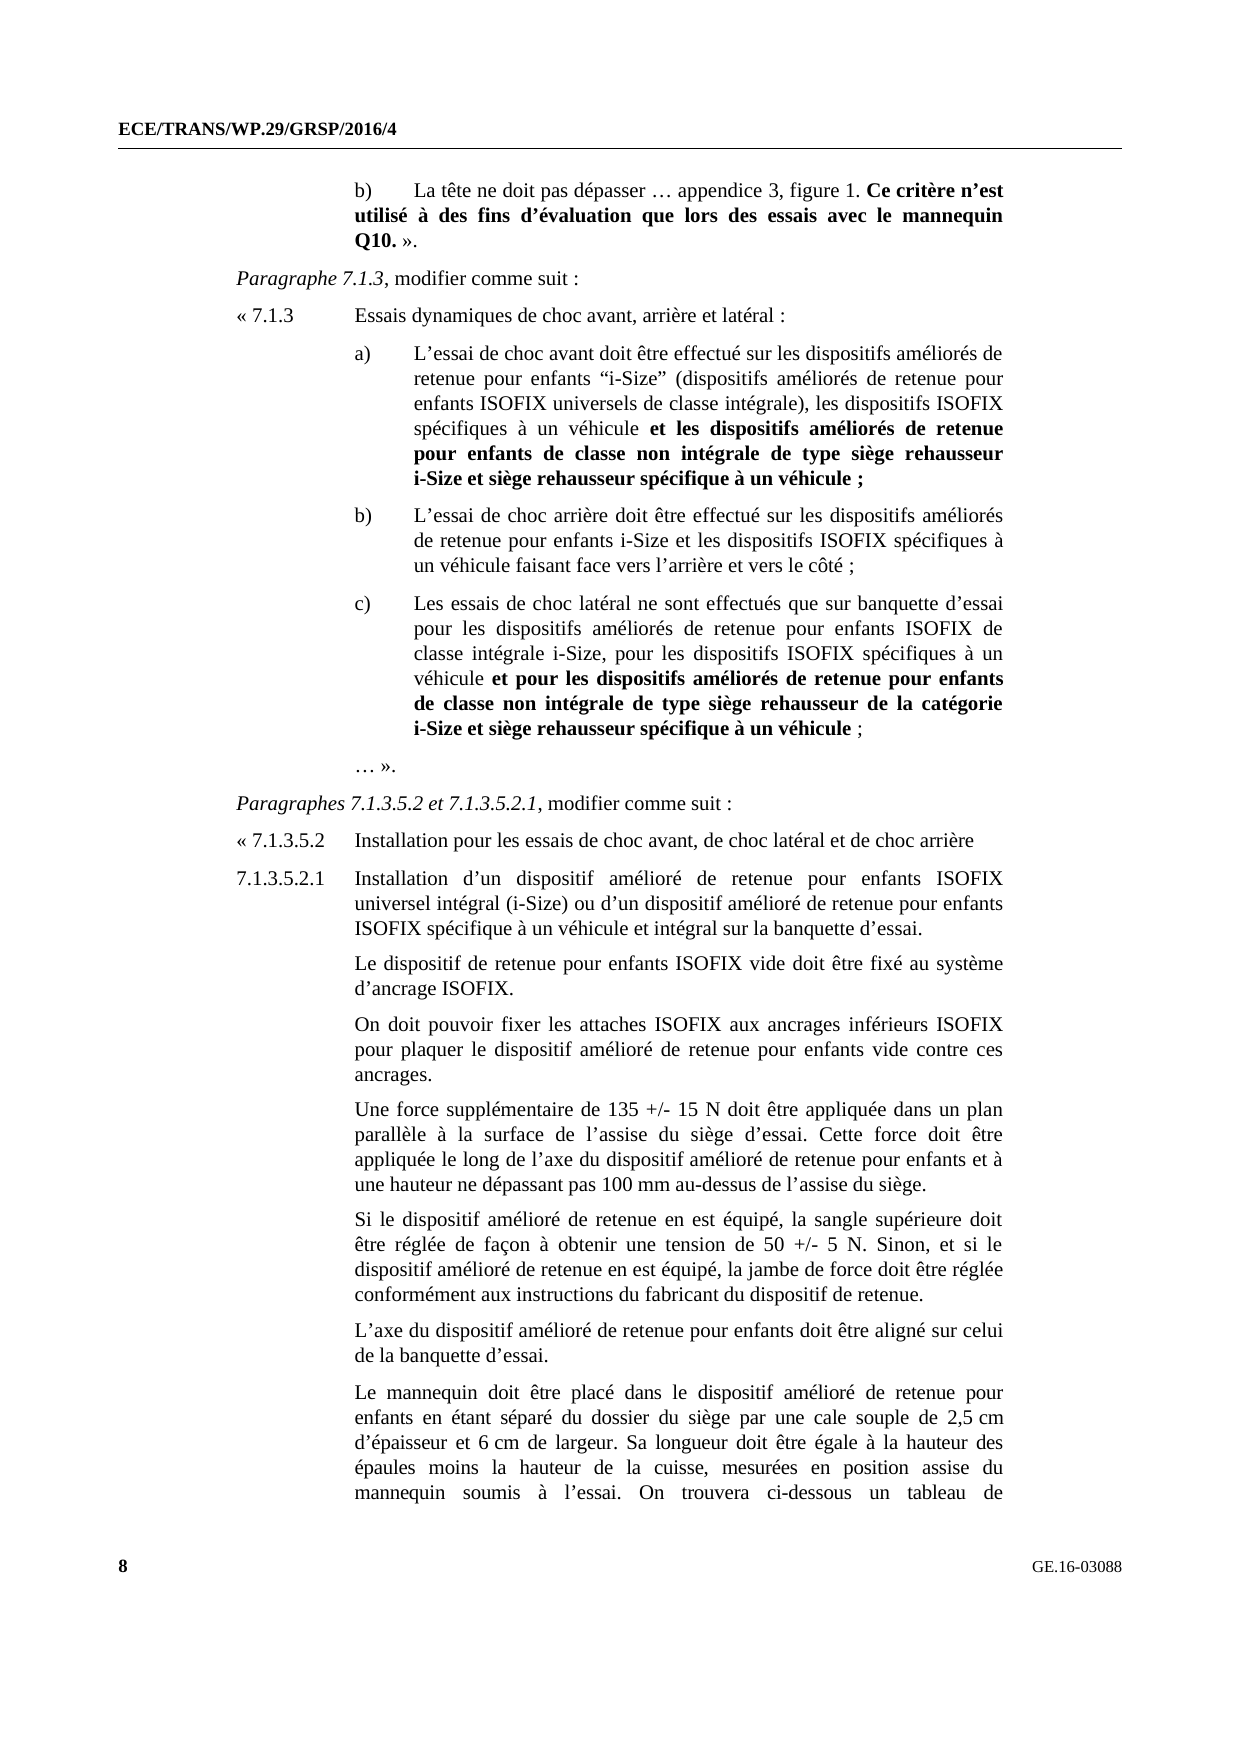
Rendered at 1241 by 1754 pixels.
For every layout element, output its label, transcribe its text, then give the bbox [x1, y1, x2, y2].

text a) L’essai de choc avant doit être effectué sur les dispositifs améliorés de retenue pour enfants “i-Size” (dispositifs améliorés de retenue pour enfants ISOFIX universels de classe intégrale), les dispositifs ISOFIX spécifiques à un véhicule et les dispositifs améliorés de retenue pour enfants de classe non intégrale de type siège rehausseur i-Size et siège rehausseur spécifique à un véhicule ; [354, 340, 1004, 490]
text On doit pouvoir fixer les attaches ISOFIX aux ancrages inférieurs ISOFIX pour plaquer le dispositif amélioré de retenue pour enfants vide contre ces ancrages. [354, 1011, 1004, 1086]
text L’axe du dispositif amélioré de retenue pour enfants doit être aligné sur celui de la banquette d’essai. [354, 1317, 1004, 1367]
text Paragraphes 7.1.3.5.2 et 7.1.3.5.2.1, modifier comme suit : [236, 790, 1004, 815]
text Si le dispositif amélioré de retenue en est équipé, la sangle supérieure doit être réglée de façon à obtenir une tension de 50 +/- 5 N. Sinon, et si le dispositif amélioré de retenue en est équipé, la jambe de force doit être réglée conformément aux instructions du fabricant du dispositif de retenue. [354, 1206, 1004, 1306]
text b) La tête ne doit pas dépasser … appendice 3, figure 1. Ce critère n’est utilisé à des fins d’évaluation que lors des essais avec le mannequin Q10. ». [354, 177, 1004, 252]
text Une force supplémentaire de 135 +/- 15 N doit être appliquée dans un plan parallèle à la surface de l’assise du siège d’essai. Cette force doit être appliquée le long de l’axe du dispositif amélioré de retenue pour enfants et à une hauteur ne dépassant pas 100 mm au-dessus de l’assise du siège. [354, 1096, 1004, 1196]
text Le dispositif de retenue pour enfants ISOFIX vide doit être fixé au système d’ancrage ISOFIX. [354, 950, 1004, 1000]
text « 7.1.3.5.2 Installation pour les essais de choc avant, de choc latéral et de choc arrière [236, 827, 1004, 852]
text Paragraphe 7.1.3, modifier comme suit : [236, 265, 1004, 290]
text 7.1.3.5.2.1 Installation d’un dispositif amélioré de retenue pour enfants ISOFIX universel intégral (i-Size) ou d’un dispositif amélioré de retenue pour enfants ISOFIX spécifique à un véhicule et intégral sur la banquette d’essai. [236, 865, 1004, 940]
text b) L’essai de choc arrière doit être effectué sur les dispositifs améliorés de retenue pour enfants i-Size et les dispositifs ISOFIX spécifiques à un véhicule faisant face vers l’arrière et vers le côté ; [354, 502, 1004, 577]
text … ». [354, 752, 1004, 777]
text « 7.1.3 Essais dynamiques de choc avant, arrière et latéral : [236, 302, 1004, 327]
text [354, 1379, 1004, 1504]
text c) Les essais de choc latéral ne sont effectués que sur banquette d’essai pour les dispositifs améliorés de retenue pour enfants ISOFIX de classe intégrale i-Size, pour les dispositifs ISOFIX spécifiques à un véhicule et pour les dispositifs améliorés de retenue pour enfants de classe non intégrale de type siège rehausseur de la catégorie i-Size et siège rehausseur spécifique à un véhicule ; [354, 590, 1004, 740]
